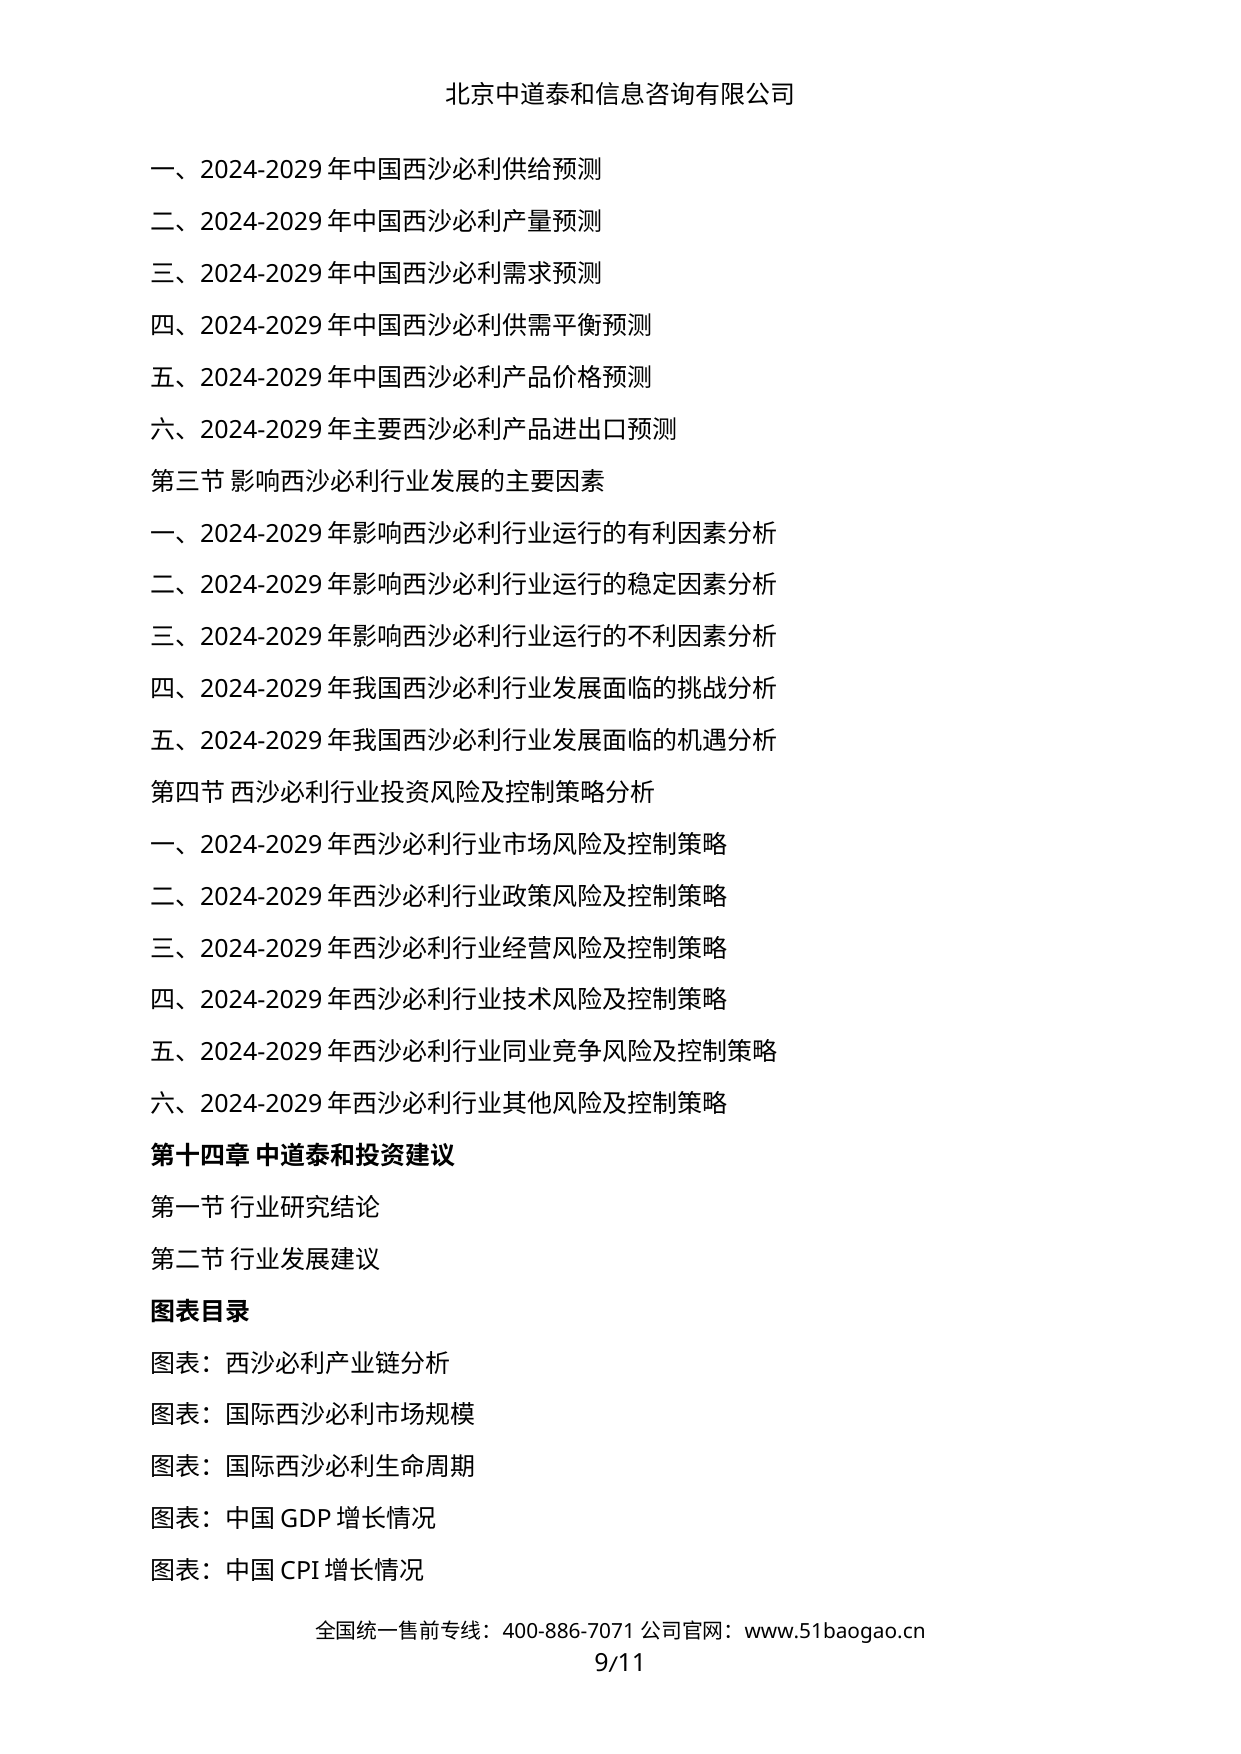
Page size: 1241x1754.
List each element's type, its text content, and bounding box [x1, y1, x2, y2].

text 二、2024-2029年西沙必利行业政策风险及控制策略 [150, 876, 1090, 912]
text 图表：国际西沙必利生命周期 [150, 1447, 1090, 1483]
text 图表：国际西沙必利市场规模 [150, 1395, 1090, 1431]
text 第一节 行业研究结论 [150, 1187, 1090, 1224]
text 一、2024-2029年西沙必利行业市场风险及控制策略 [150, 824, 1090, 861]
text 二、2024-2029年影响西沙必利行业运行的稳定因素分析 [150, 565, 1090, 601]
text 第三节 影响西沙必利行业发展的主要因素 [150, 461, 1090, 497]
text 三、2024-2029年影响西沙必利行业运行的不利因素分析 [150, 617, 1090, 653]
text 图表：中国CPI增长情况 [150, 1551, 1090, 1587]
text 一、2024-2029年影响西沙必利行业运行的有利因素分析 [150, 513, 1090, 549]
text 四、2024-2029年西沙必利行业技术风险及控制策略 [150, 980, 1090, 1016]
text 图表目录 [150, 1291, 1090, 1327]
text 图表：中国GDP增长情况 [150, 1499, 1090, 1535]
text 五、2024-2029年我国西沙必利行业发展面临的机遇分析 [150, 721, 1090, 757]
text 四、2024-2029年中国西沙必利供需平衡预测 [150, 306, 1090, 342]
text 四、2024-2029年我国西沙必利行业发展面临的挑战分析 [150, 669, 1090, 705]
text 六、2024-2029年主要西沙必利产品进出口预测 [150, 409, 1090, 446]
text 三、2024-2029年西沙必利行业经营风险及控制策略 [150, 928, 1090, 964]
text 五、2024-2029年中国西沙必利产品价格预测 [150, 357, 1090, 394]
text 六、2024-2029年西沙必利行业其他风险及控制策略 [150, 1084, 1090, 1120]
text 一、2024-2029年中国西沙必利供给预测 [150, 150, 1090, 186]
text 二、2024-2029年中国西沙必利产量预测 [150, 202, 1090, 238]
text 第十四章 中道泰和投资建议 [150, 1136, 1090, 1172]
text 第四节 西沙必利行业投资风险及控制策略分析 [150, 772, 1090, 809]
text 三、2024-2029年中国西沙必利需求预测 [150, 254, 1090, 290]
text 第二节 行业发展建议 [150, 1239, 1090, 1276]
text 五、2024-2029年西沙必利行业同业竞争风险及控制策略 [150, 1032, 1090, 1068]
text 图表：西沙必利产业链分析 [150, 1343, 1090, 1379]
